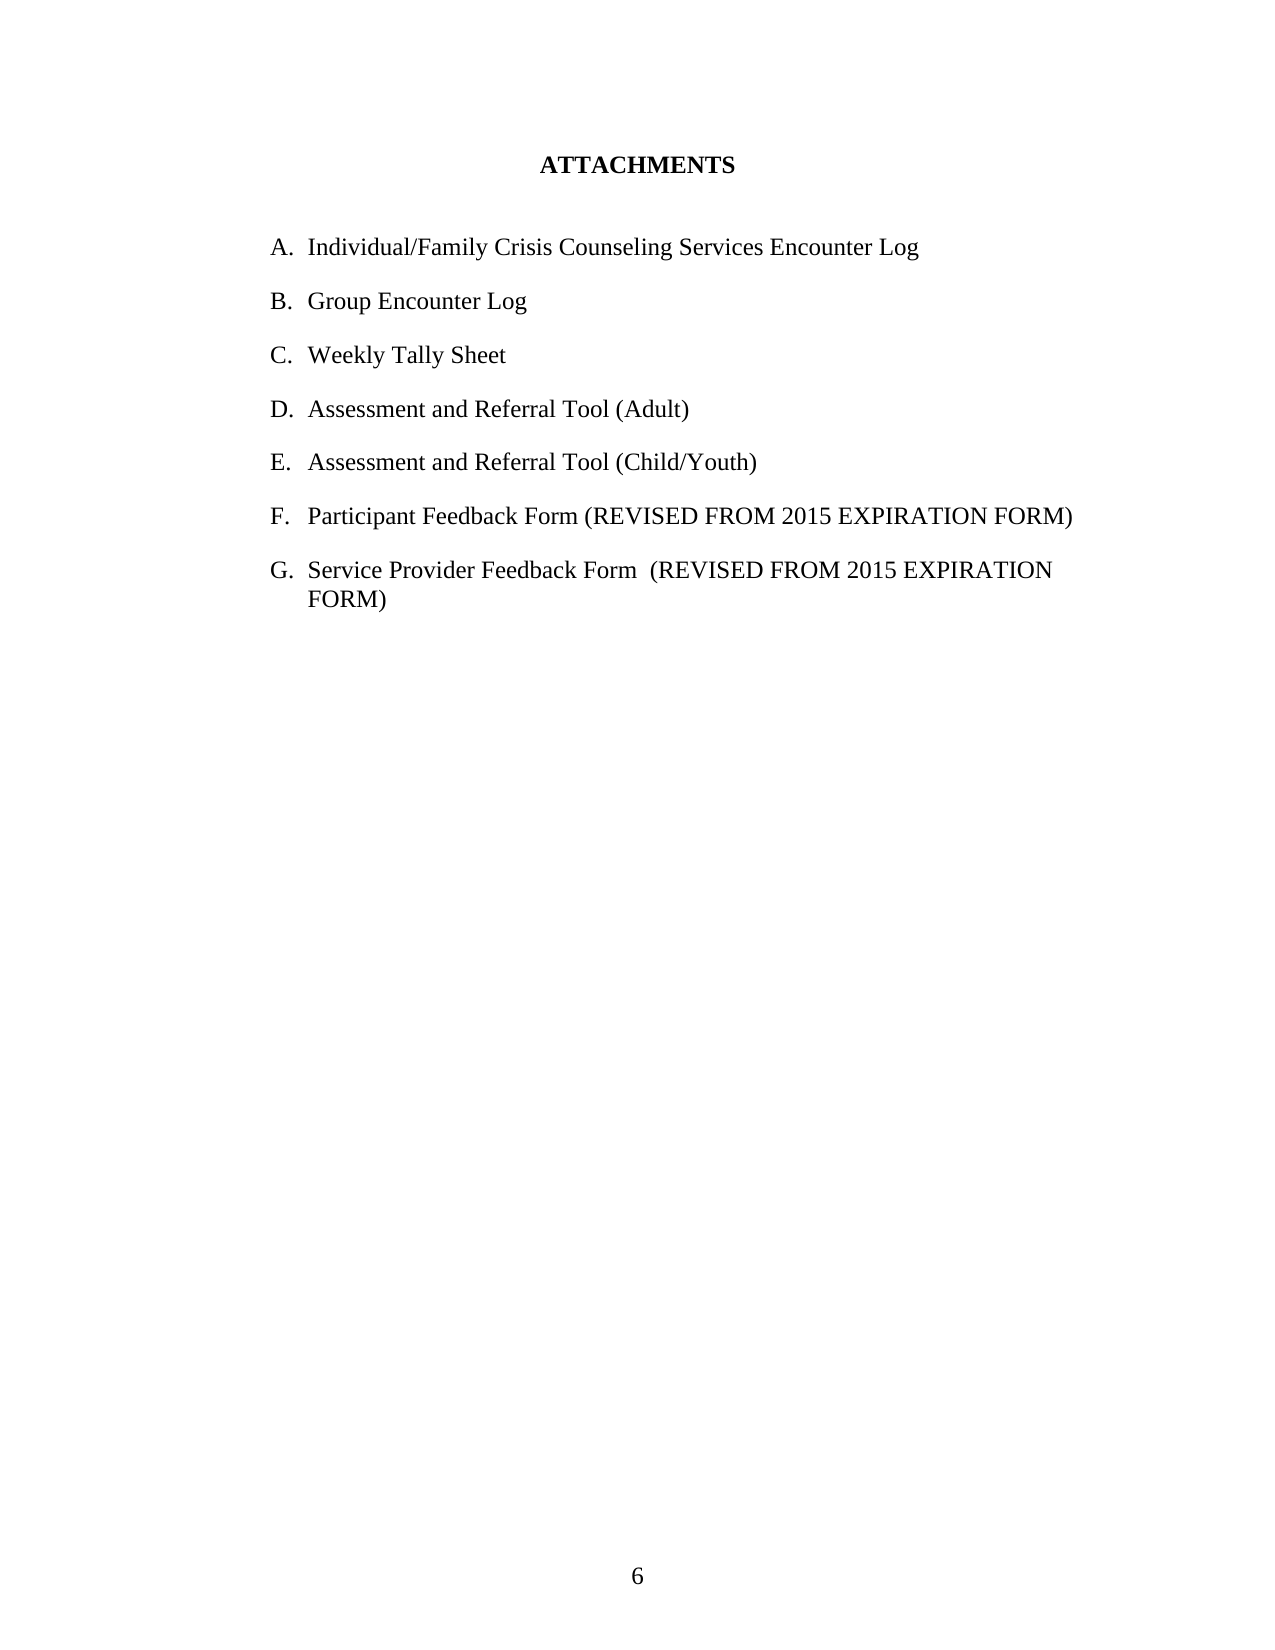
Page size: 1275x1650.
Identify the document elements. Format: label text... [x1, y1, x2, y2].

list Assessment and Referral Tool (Adult) [270, 394, 1125, 422]
list Service Provider Feedback Form (REVISED FROM 2015 EXPIRATION FORM) [270, 555, 1125, 612]
list Participant Feedback Form (REVISED FROM 2015 EXPIRATION FORM) [270, 501, 1125, 530]
list Weekly Tally Sheet [270, 340, 1125, 369]
list Group Encounter Log [270, 286, 1125, 315]
list Assessment and Referral Tool (Child/Youth) [270, 447, 1125, 476]
list Individual/Family Crisis Counseling Services Encounter Log [270, 232, 1125, 261]
text ATTACHMENTS [150, 150, 1125, 179]
